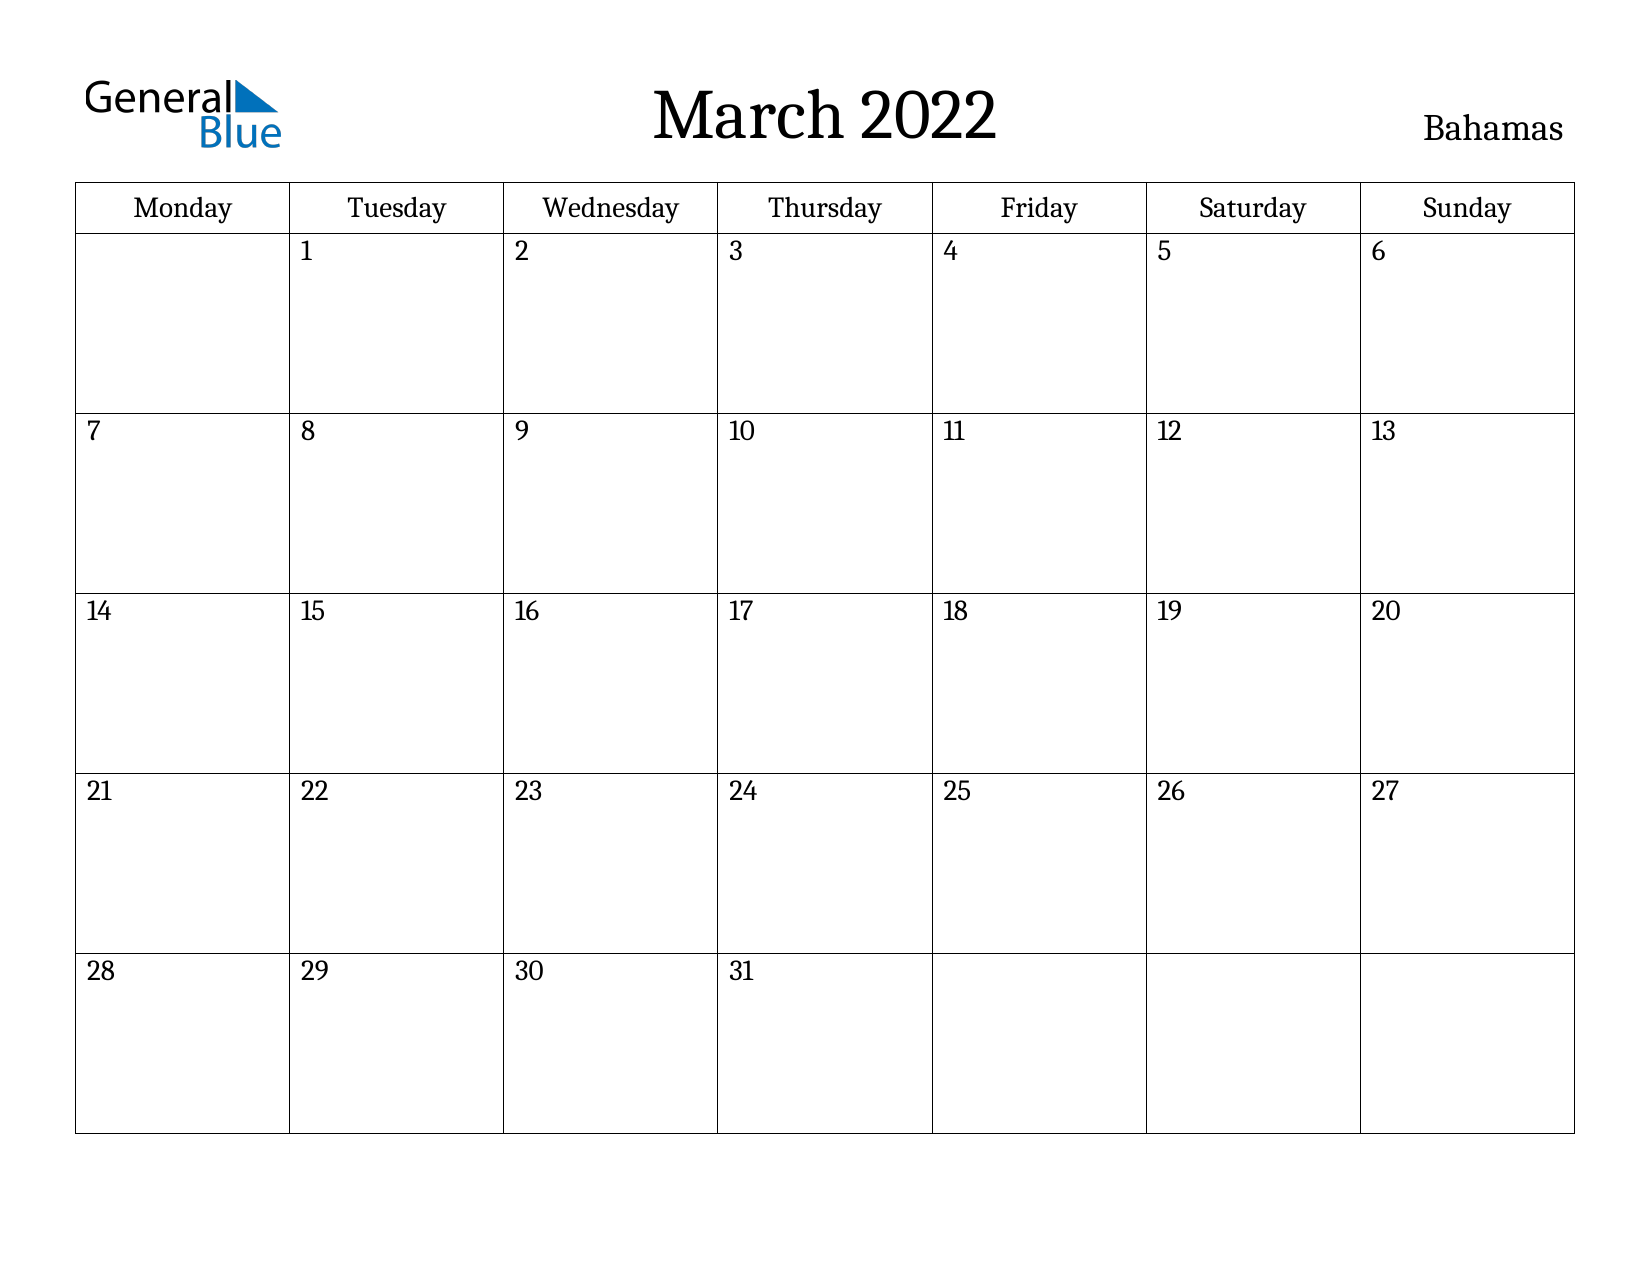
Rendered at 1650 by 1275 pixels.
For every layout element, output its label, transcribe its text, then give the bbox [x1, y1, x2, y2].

table_cell [1361, 448, 1574, 593]
table_cell [76, 448, 289, 593]
table_cell 3 [718, 234, 932, 267]
table_cell Wednesday [504, 183, 717, 233]
table_cell 5 [1147, 234, 1360, 267]
table_cell 13 [1361, 414, 1574, 447]
table_cell [718, 988, 932, 1133]
table_cell [1147, 448, 1360, 593]
table_cell [1147, 808, 1360, 953]
table_cell 27 [1361, 774, 1574, 807]
table_cell Monday [76, 183, 289, 233]
table_header Bahamas [1146, 75, 1574, 182]
table_cell [718, 267, 932, 413]
table_cell 28 [76, 954, 289, 987]
table_cell [290, 988, 503, 1133]
table_cell Sunday [1361, 183, 1574, 233]
table_cell [718, 448, 932, 593]
table_cell [1147, 267, 1360, 413]
table_cell [76, 808, 289, 953]
table_cell [76, 234, 289, 267]
table_cell [933, 627, 1146, 773]
table_cell 9 [504, 414, 717, 447]
table_cell 14 [76, 594, 289, 627]
table_cell 10 [718, 414, 932, 447]
table_cell [1147, 627, 1360, 773]
table_cell 31 [718, 954, 932, 987]
table_cell 4 [933, 234, 1146, 267]
table_cell 18 [933, 594, 1146, 627]
table_cell 7 [76, 414, 289, 447]
table_cell [1361, 267, 1574, 413]
table_cell [76, 627, 289, 773]
table_cell [933, 267, 1146, 413]
table_cell [933, 448, 1146, 593]
table_cell 6 [1361, 234, 1574, 267]
picture [86, 80, 281, 148]
table_cell [1147, 988, 1360, 1133]
table_cell [76, 988, 289, 1133]
table_cell [290, 808, 503, 953]
table_cell 15 [290, 594, 503, 627]
table_cell [933, 988, 1146, 1133]
table_cell Friday [933, 183, 1146, 233]
table_cell [1361, 627, 1574, 773]
table_cell [290, 448, 503, 593]
table_cell Tuesday [290, 183, 503, 233]
table_cell 22 [290, 774, 503, 807]
table_cell [718, 627, 932, 773]
table_cell 21 [76, 774, 289, 807]
table_cell [933, 808, 1146, 953]
table_cell 30 [504, 954, 717, 987]
table_cell [1147, 954, 1360, 987]
table_cell [1361, 808, 1574, 953]
table_cell [718, 808, 932, 953]
table_cell Thursday [718, 183, 932, 233]
table_cell 25 [933, 774, 1146, 807]
table_cell 16 [504, 594, 717, 627]
table_cell [290, 627, 503, 773]
table_cell 1 [290, 234, 503, 267]
table_cell [1361, 954, 1574, 987]
table_cell 17 [718, 594, 932, 627]
table_cell [504, 267, 717, 413]
table_cell 19 [1147, 594, 1360, 627]
table_cell 2 [504, 234, 717, 267]
table_cell [504, 448, 717, 593]
table_cell 23 [504, 774, 717, 807]
table_cell [933, 954, 1146, 987]
table_header [76, 75, 503, 182]
table_header March 2022 [504, 75, 1146, 182]
table_cell [290, 267, 503, 413]
table_cell 26 [1147, 774, 1360, 807]
table_cell [504, 808, 717, 953]
table_cell 20 [1361, 594, 1574, 627]
table_cell Saturday [1147, 183, 1360, 233]
table_cell [76, 267, 289, 413]
table_cell [504, 988, 717, 1133]
table_cell [1361, 988, 1574, 1133]
table_cell 12 [1147, 414, 1360, 447]
table_cell [504, 627, 717, 773]
table_cell 8 [290, 414, 503, 447]
table_cell 29 [290, 954, 503, 987]
table_cell 11 [933, 414, 1146, 447]
table_cell 24 [718, 774, 932, 807]
